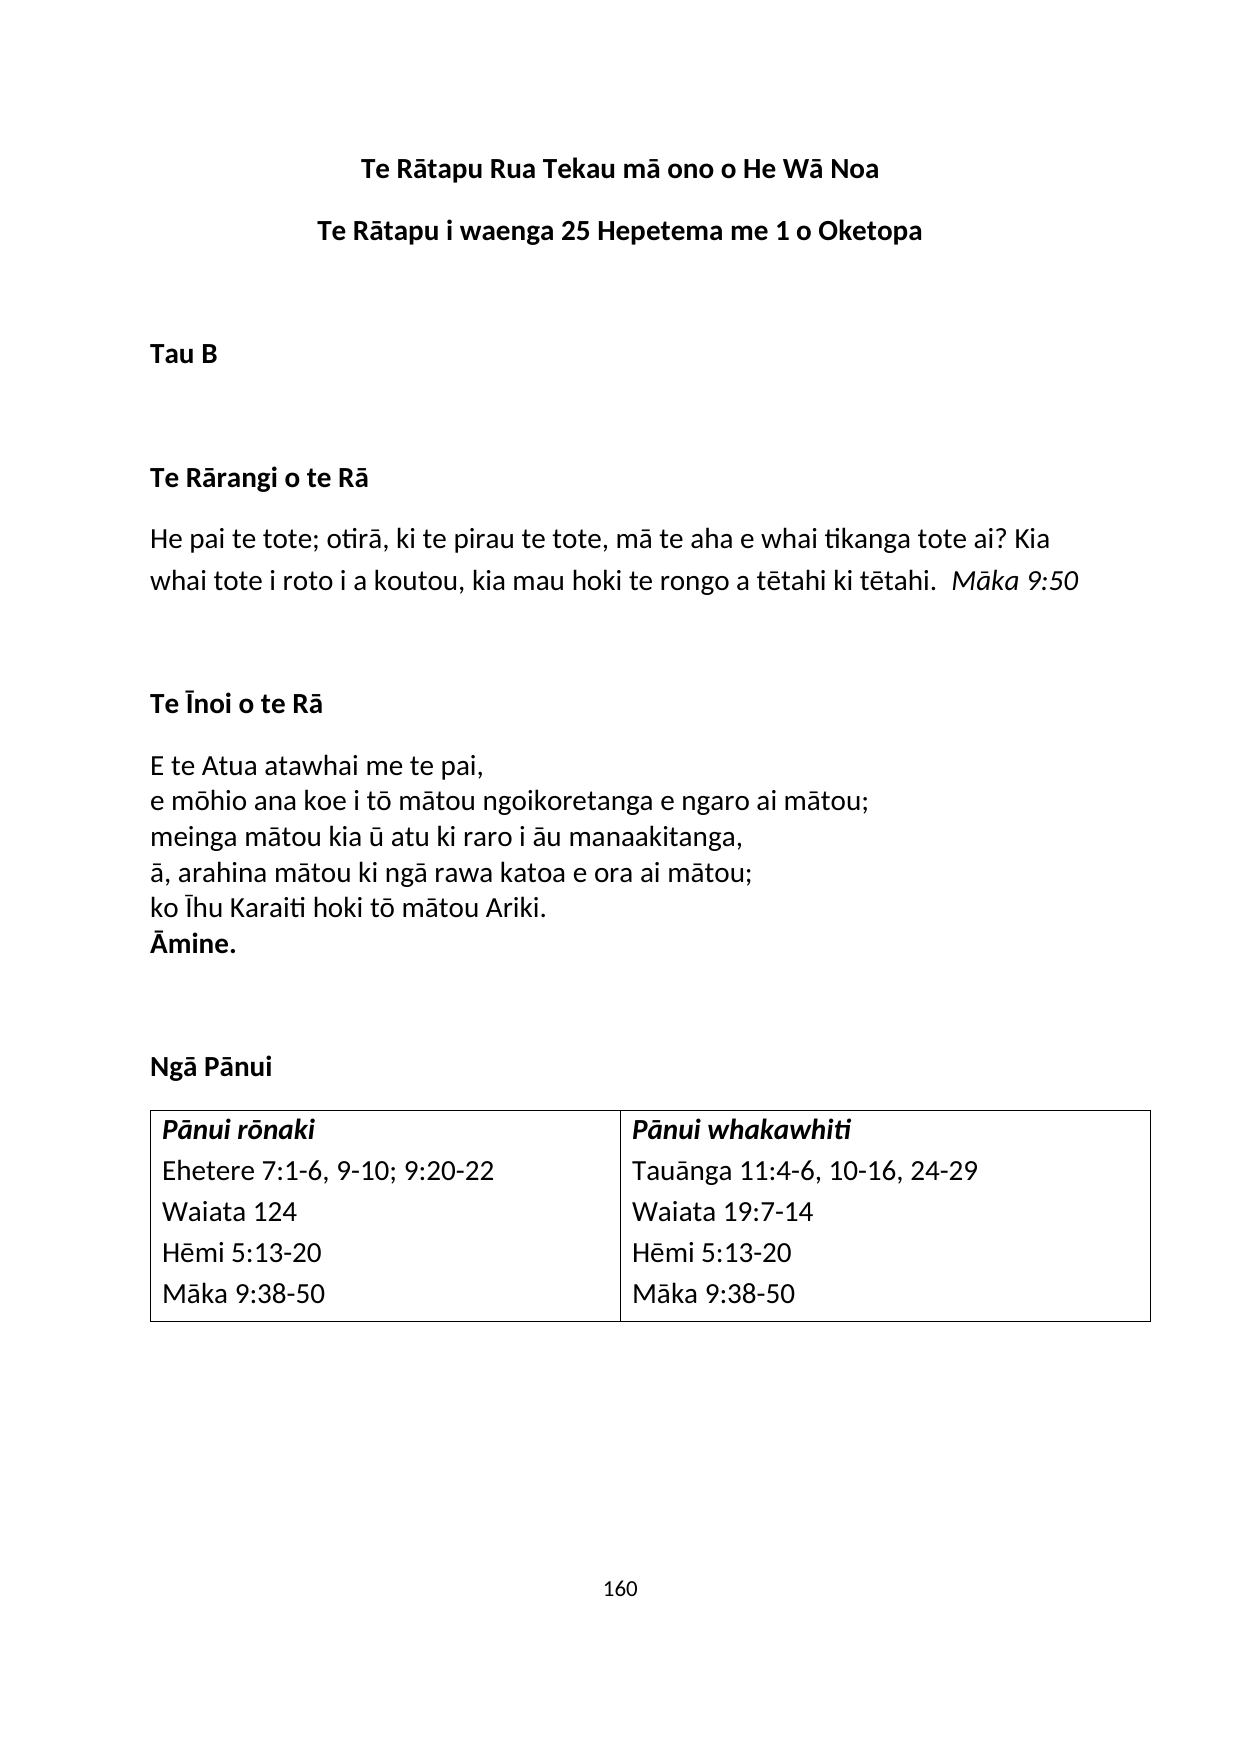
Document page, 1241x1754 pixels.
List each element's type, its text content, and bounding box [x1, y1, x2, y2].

text Te Rārangi o te Rā [150, 459, 1090, 494]
text Te Rātapu i waenga 25 Hepetema me 1 o Oketopa [150, 212, 1090, 247]
text Āmine. [150, 925, 1090, 961]
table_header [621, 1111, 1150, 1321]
text E te Atua atawhai me te pai, e mōhio ana koe i tō mātou ngoikoretanga e ngaro ai mātou; meinga mātou kia ū atu ki raro i āu manaakitanga, ā, arahina mātou ki ngā rawa katoa e ora ai mātou; ko Īhu Karaiti hoki tō mātou Ariki. [150, 747, 1090, 925]
text Te Rātapu Rua Tekau mā ono o He Wā Noa [150, 150, 1090, 186]
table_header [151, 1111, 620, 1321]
text Te Īnoi o te Rā [150, 685, 1090, 721]
text He pai te tote; otirā, ki te pirau te tote, mā te aha e whai tikanga tote ai? Kia whai tote i roto i a koutou, kia mau hoki te rongo a tētahi ki tētahi. Māka 9:50 [150, 521, 1090, 597]
text Tau B [150, 335, 1090, 371]
text Ngā Pānui [150, 1048, 1090, 1084]
